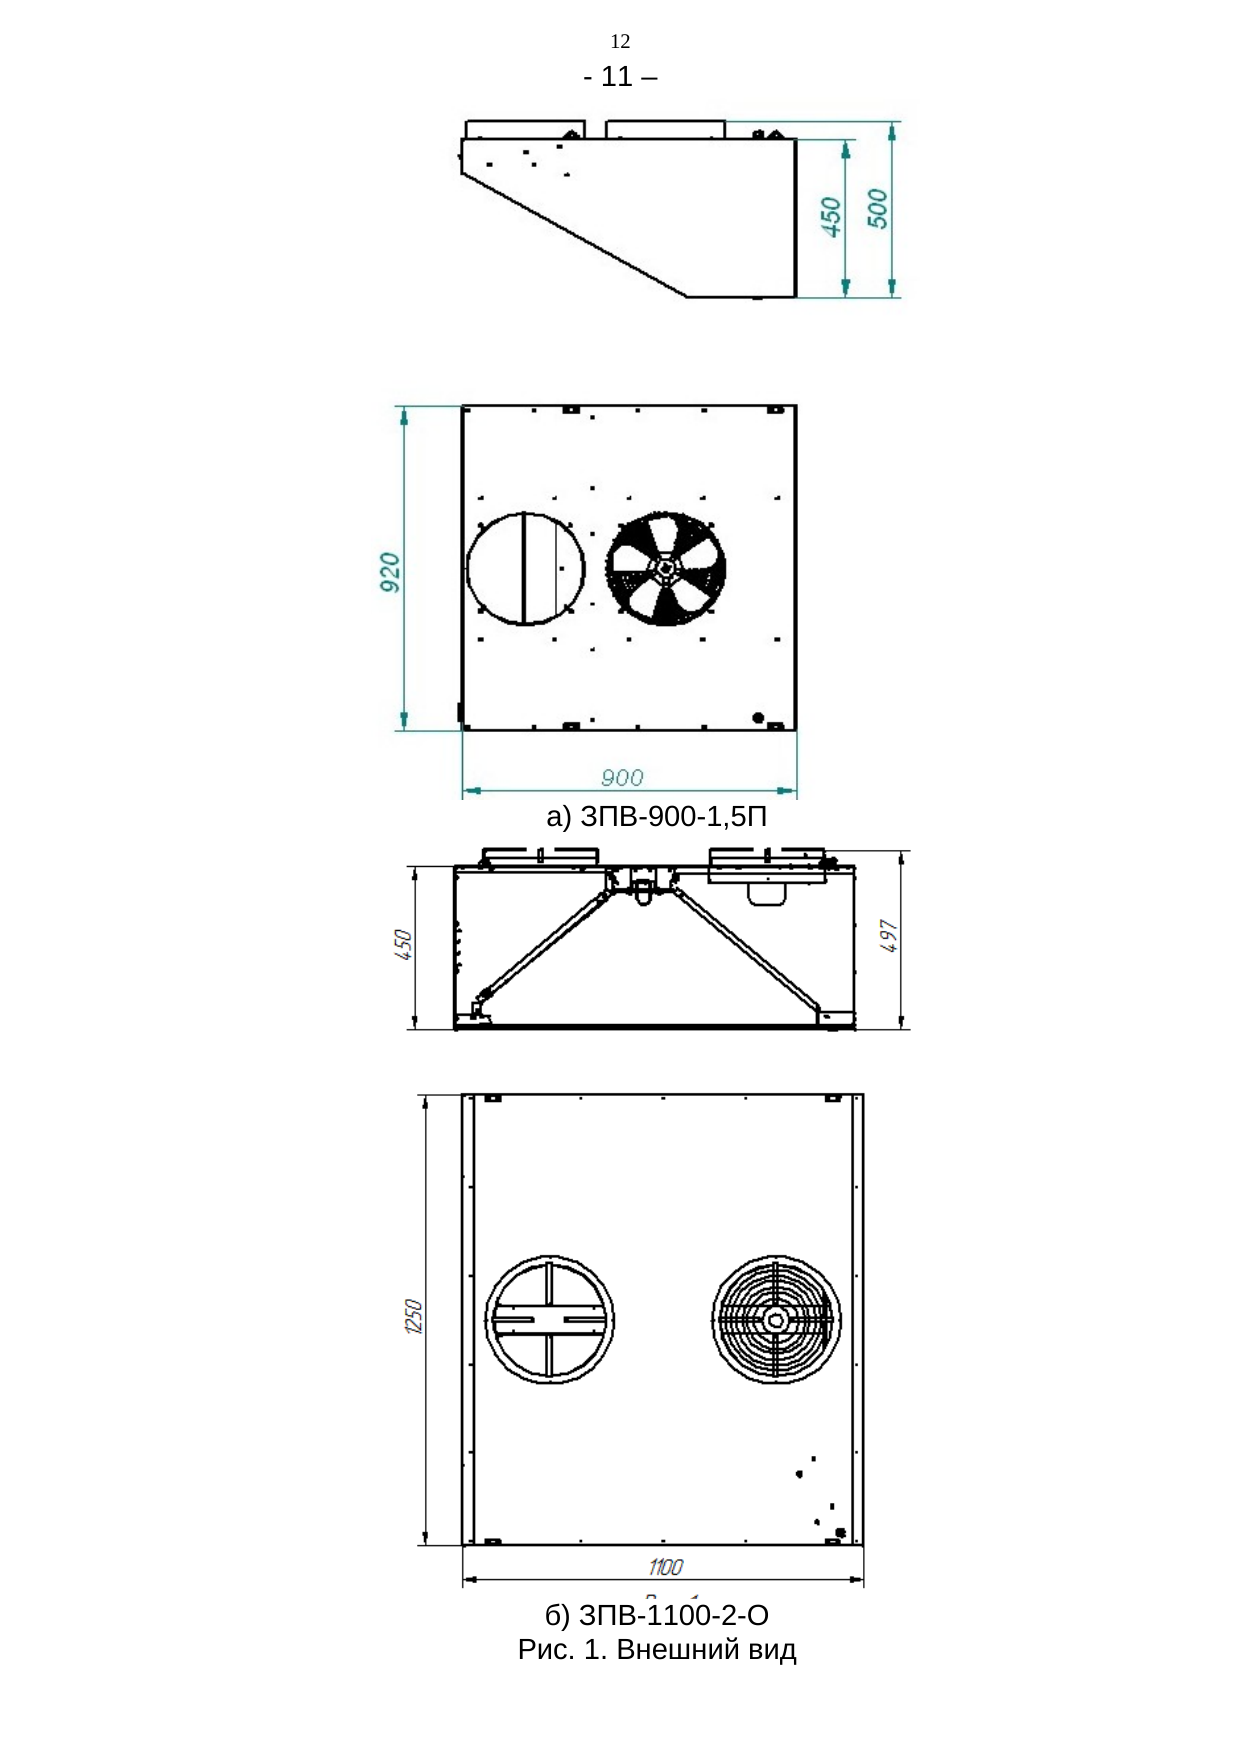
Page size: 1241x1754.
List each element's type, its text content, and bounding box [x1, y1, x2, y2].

text - 11 – [59, 59, 1181, 93]
picture [370, 92, 944, 800]
picture [358, 832, 957, 1599]
text Рис. 1. Внешний вид [133, 1632, 1181, 1666]
text а) ЗПВ-900-1,5П [133, 799, 1181, 833]
text б) ЗПВ-1100-2-О [133, 1598, 1181, 1632]
